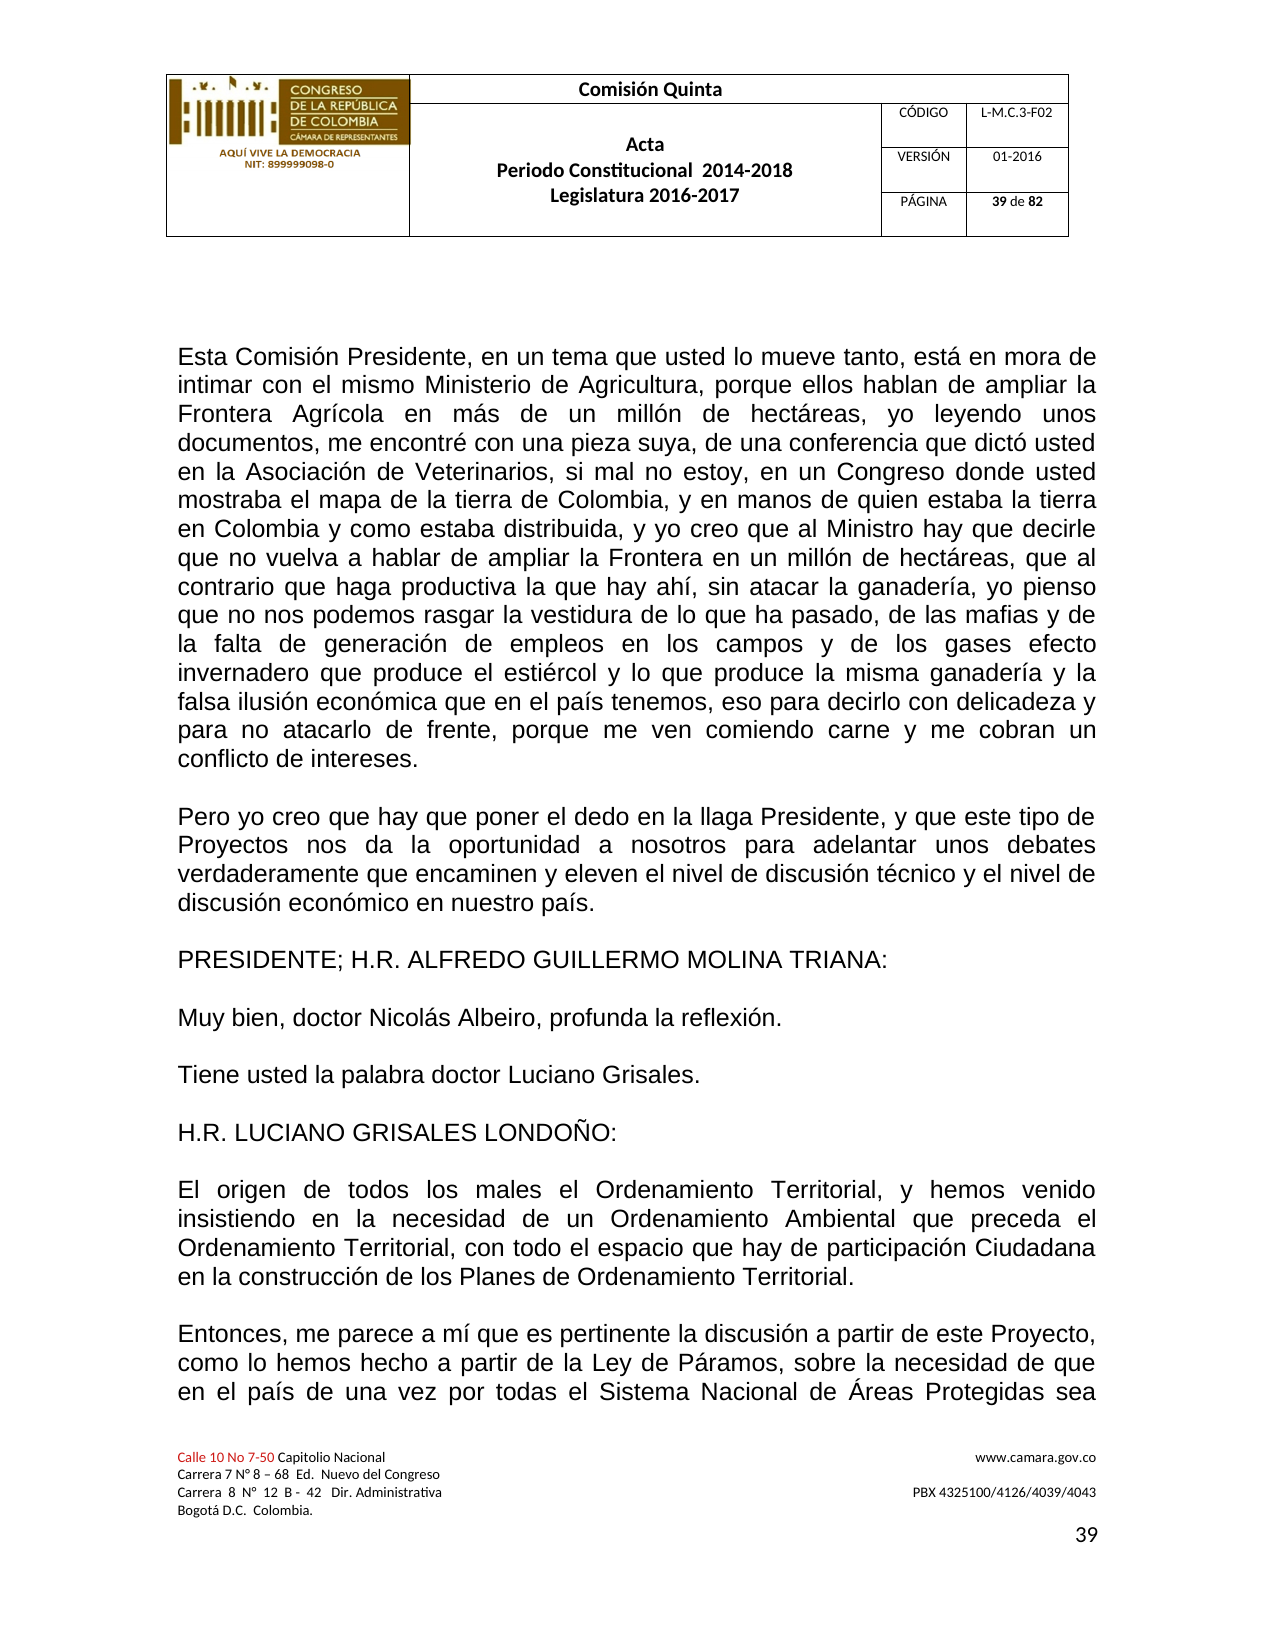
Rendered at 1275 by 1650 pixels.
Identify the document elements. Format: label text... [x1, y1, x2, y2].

text Muy bien, doctor Nicolás Albeiro, profunda la reflexión. [177, 1003, 1098, 1032]
text Tiene usted la palabra doctor Luciano Grisales. [177, 1060, 1098, 1089]
picture [168, 75, 409, 171]
text Esta Comisión Presidente, en un tema que usted lo mueve tanto, está en mora de intimar con el mismo Ministerio de Agricultura, porque ellos hablan de ampliar la Frontera Agrícola en más de un millón de hectáreas, yo leyendo unos documentos, me encontré con una pieza suya, de una conferencia que dictó usted en la Asociación de Veterinarios, si mal no estoy, en un Congreso donde usted mostraba el mapa de la tierra de Colombia, y en manos de quien estaba la tierra en Colombia y como estaba distribuida, y yo creo que al Ministro hay que decirle que no vuelva a hablar de ampliar la Frontera en un millón de hectáreas, que al contrario que haga productiva la que hay ahí, sin atacar la ganadería, yo pienso que no nos podemos rasgar la vestidura de lo que ha pasado, de las mafias y de la falta de generación de empleos en los campos y de los gases efecto invernadero que produce el estiércol y lo que produce la misma ganadería y la falsa ilusión económica que en el país tenemos, eso para decirlo con delicadeza y para no atacarlo de frente, porque me ven comiendo carne y me cobran un conflicto de intereses. [177, 342, 1098, 773]
text PRESIDENTE; H.R. ALFREDO GUILLERMO MOLINA TRIANA: [177, 945, 1098, 974]
text El origen de todos los males el Ordenamiento Territorial, y hemos venido insistiendo en la necesidad de un Ordenamiento Ambiental que preceda el Ordenamiento Territorial, con todo el espacio que hay de participación Ciudadana en la construcción de los Planes de Ordenamiento Territorial. [177, 1175, 1098, 1290]
text Pero yo creo que hay que poner el dedo en la llaga Presidente, y que este tipo de Proyectos nos da la oportunidad a nosotros para adelantar unos debates verdaderamente que encaminen y eleven el nivel de discusión técnico y el nivel de discusión económico en nuestro país. [177, 802, 1098, 917]
text H.R. LUCIANO GRISALES LONDOÑO: [177, 1118, 1098, 1147]
